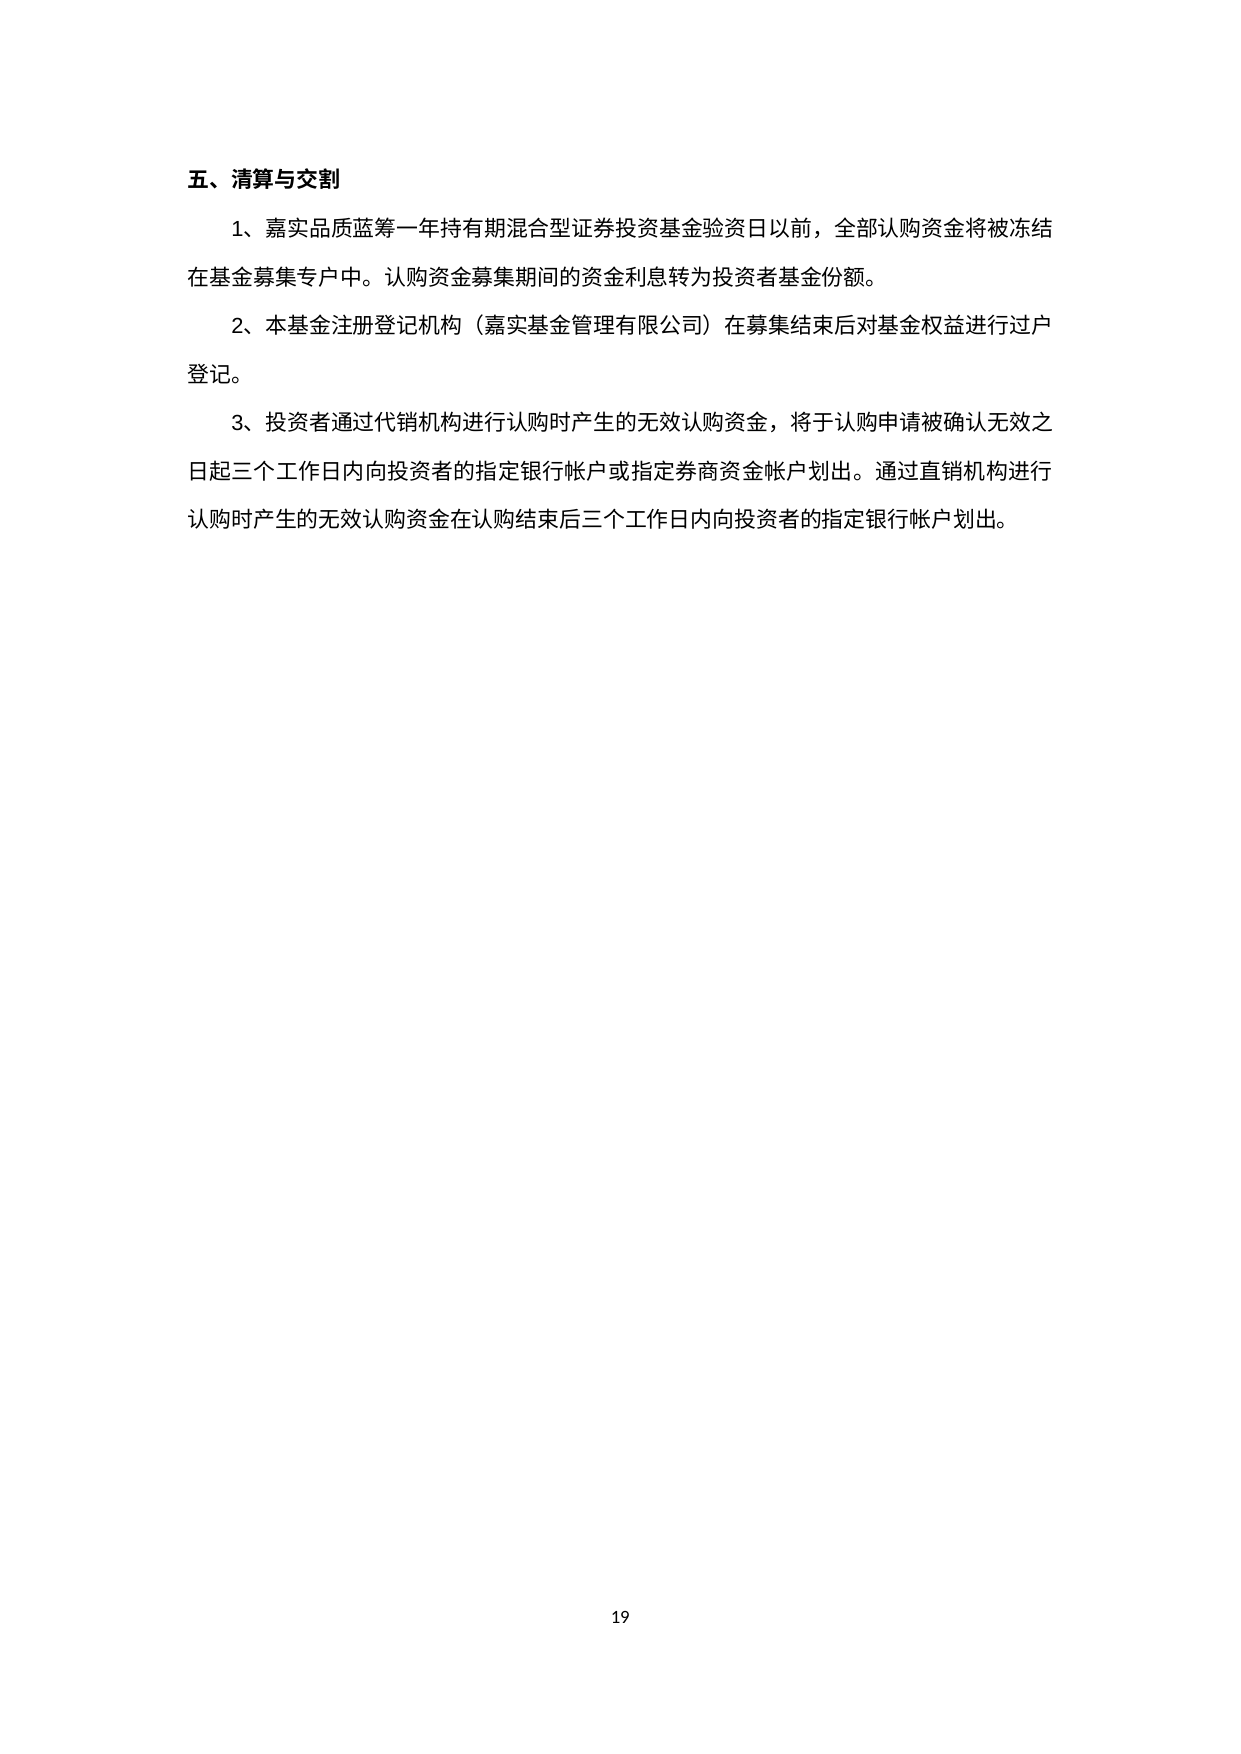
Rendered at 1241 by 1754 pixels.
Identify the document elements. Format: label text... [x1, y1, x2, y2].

text 2、本基金注册登记机构（嘉实基金管理有限公司）在募集结束后对基金权益进行过户登记。 [187, 307, 1053, 389]
text 3、投资者通过代销机构进行认购时产生的无效认购资金，将于认购申请被确认无效之日起三个工作日内向投资者的指定银行帐户或指定券商资金帐户划出。通过直销机构进行认购时产生的无效认购资金在认购结束后三个工作日内向投资者的指定银行帐户划出。 [187, 404, 1053, 534]
text 五、清算与交割 [187, 162, 1053, 194]
text 1、嘉实品质蓝筹一年持有期混合型证券投资基金验资日以前，全部认购资金将被冻结在基金募集专户中。认购资金募集期间的资金利息转为投资者基金份额。 [187, 210, 1053, 292]
